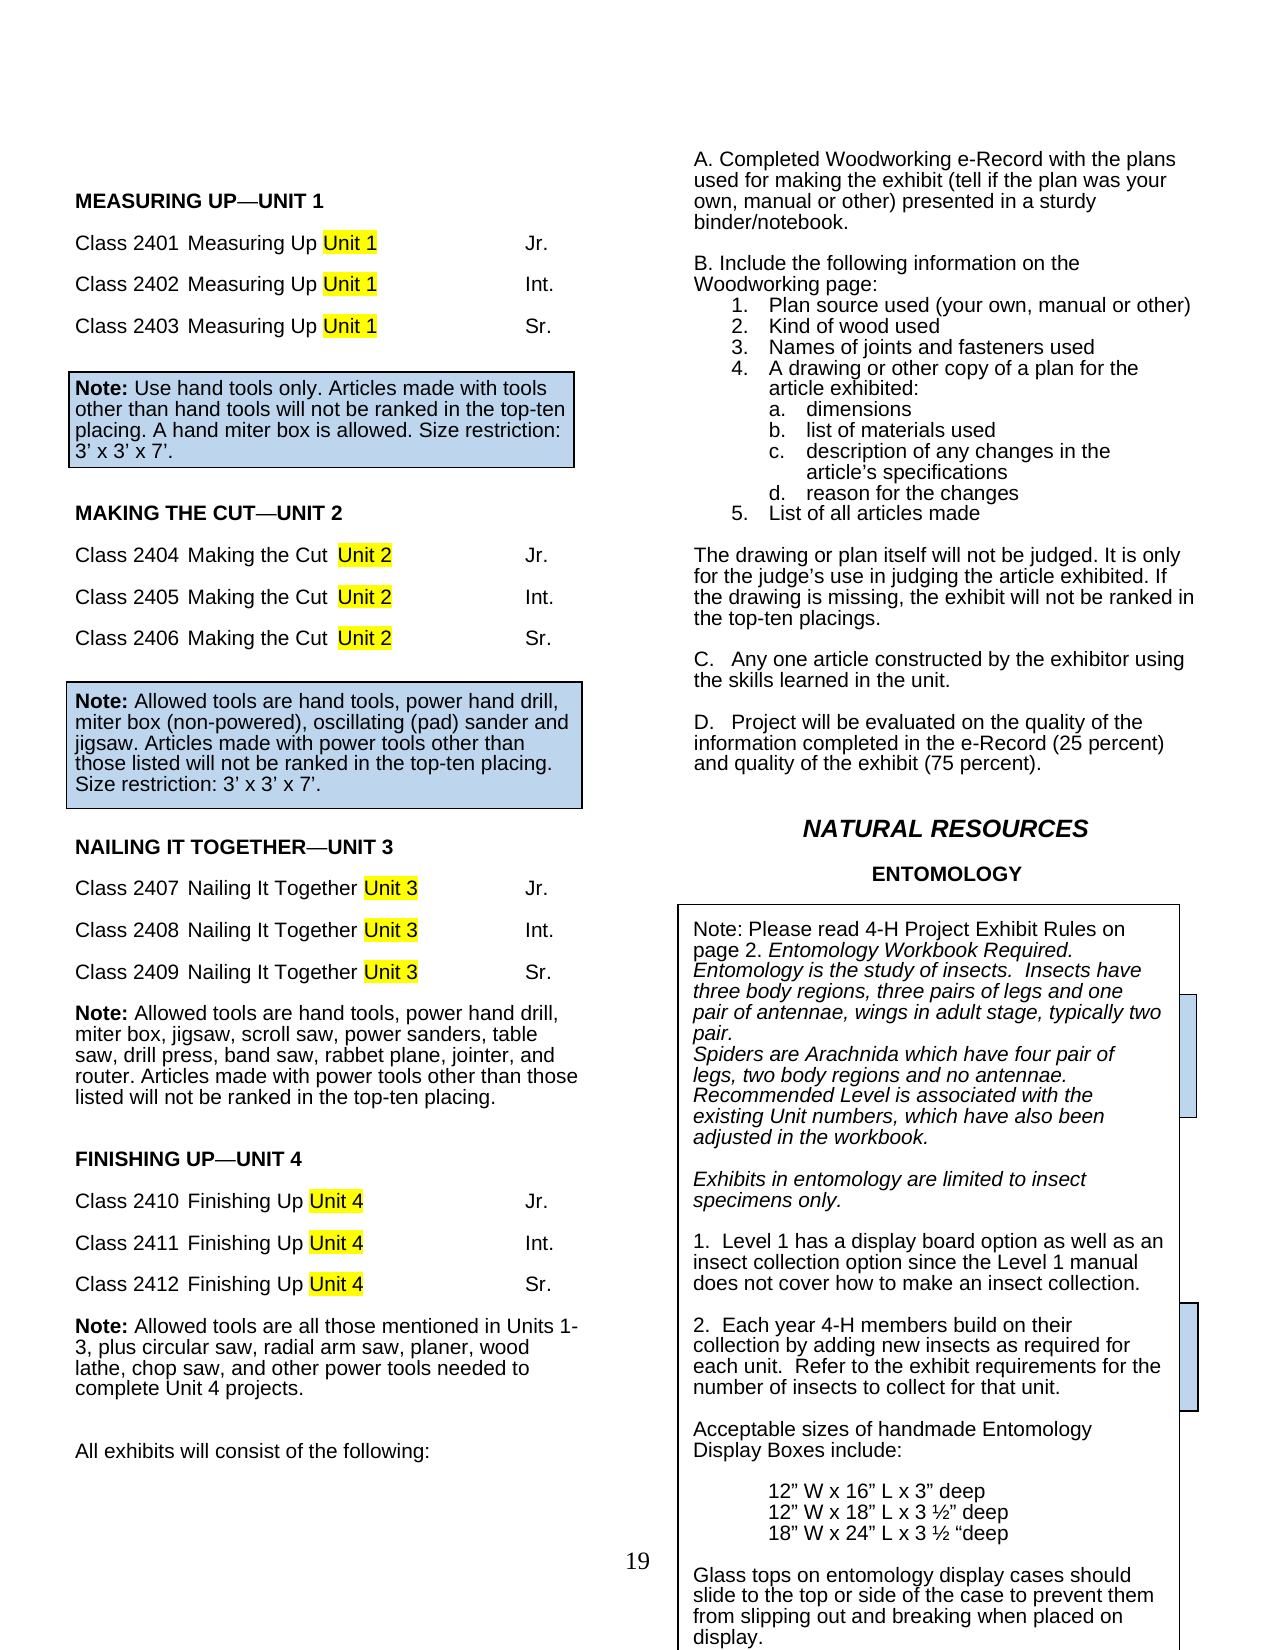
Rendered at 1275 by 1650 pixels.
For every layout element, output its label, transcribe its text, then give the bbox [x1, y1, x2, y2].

text Note: Allowed tools are hand tools, power hand drill, miter box (non-powered), oscillating (pad) sander and jigsaw. Articles made with power tools other than those listed will not be ranked in the top-ten placing. Size restriction: 3’ x 3’ x 7’. [75, 692, 581, 796]
text Class 2410 Finishing Up Unit 4 Jr. [75, 1192, 309, 1212]
list A drawing or other copy of a plan for the article exhibited: [731, 358, 1200, 400]
text Class 2407 Nailing It Together Unit 3 Jr. [75, 879, 364, 900]
text Class 2401 Measuring Up Unit 1 Jr. [377, 233, 581, 254]
text ENTOMOLOGY [694, 864, 1200, 885]
text Class 2406 Making the Cut Unit 2 Sr. [75, 629, 338, 650]
text Class 2404 Making the Cut Unit 2 Jr. [75, 546, 338, 567]
text Note: Allowed tools are all those mentioned in Units 1-3, plus circular saw, radial arm saw, planer, wood lathe, chop saw, and other power tools needed to complete Unit 4 projects. [75, 1317, 581, 1400]
text C. Any one article constructed by the exhibitor using the skills learned in the unit. [694, 650, 1200, 692]
text Class 2406 Making the Cut Unit 2 Sr. [392, 629, 581, 650]
list description of any changes in the article’s specifications [769, 442, 1200, 483]
text Class 2409 Nailing It Together Unit 3 Sr. [418, 962, 581, 983]
text Class 2403 Measuring Up Unit 1 Sr. [377, 317, 581, 337]
text MAKING THE CUT—UNIT 2 [75, 504, 581, 525]
text MEASURING UP—UNIT 1 [75, 192, 581, 212]
list list of materials used [769, 421, 1200, 442]
text Class 2405 Making the Cut Unit 2 Int. [75, 587, 338, 608]
text Class 2411 Finishing Up Unit 4 Int. [75, 1233, 309, 1254]
text Class 2402 Measuring Up Unit 1 Int. [75, 275, 323, 296]
list dimensions [769, 400, 1200, 421]
text B. Include the following information on the Woodworking page: [694, 254, 1200, 296]
text Class 2401 Measuring Up Unit 1 Jr. [75, 233, 323, 254]
list Kind of wood used [731, 317, 1200, 337]
text Note: Use hand tools only. Articles made with tools other than hand tools will not be ranked in the top-ten placing. A hand miter box is allowed. Size restriction: 3’ x 3’ x 7’. [75, 379, 581, 462]
text Class 2410 Finishing Up Unit 4 Jr. [363, 1192, 581, 1212]
text Class 2409 Nailing It Together Unit 3 Sr. [75, 962, 364, 983]
text All exhibits will consist of the following: [75, 1442, 581, 1462]
text Class 2402 Measuring Up Unit 1 Int. [377, 275, 581, 296]
text Class 2405 Making the Cut Unit 2 Int. [392, 587, 581, 608]
list Project will be evaluated on the quality of the information completed in the e-Record (25 percent) and quality of the exhibit (75 percent). [694, 712, 1200, 775]
text Note: Allowed tools are hand tools, power hand drill, miter box, jigsaw, scroll saw, power sanders, table saw, drill press, band saw, rabbet plane, jointer, and router. Articles made with power tools other than those listed will not be ranked in the top-ten placing. [75, 1004, 581, 1108]
list List of all articles made [731, 504, 1200, 525]
text The drawing or plan itself will not be judged. It is only for the judge’s use in judging the article exhibited. If the drawing is missing, the exhibit will not be ranked in the top-ten placings. [694, 546, 1200, 629]
text NATURAL RESOURCES [694, 819, 1200, 842]
text Class 2408 Nailing It Together Unit 3 Int. [75, 921, 364, 942]
text Class 2407 Nailing It Together Unit 3 Jr. [418, 879, 581, 900]
text Class 2412 Finishing Up Unit 4 Sr. [75, 1275, 309, 1296]
text Class 2411 Finishing Up Unit 4 Int. [363, 1233, 581, 1254]
text Class 2403 Measuring Up Unit 1 Sr. [75, 317, 323, 337]
list Names of joints and fasteners used [731, 337, 1200, 358]
list reason for the changes [769, 483, 1200, 504]
text NAILING IT TOGETHER—UNIT 3 [75, 837, 581, 858]
text Class 2404 Making the Cut Unit 2 Jr. [392, 546, 581, 567]
text Class 2412 Finishing Up Unit 4 Sr. [363, 1275, 581, 1296]
text A. Completed Woodworking e-Record with the plans used for making the exhibit (tell if the plan was your own, manual or other) presented in a sturdy binder/notebook. [694, 150, 1200, 233]
list Plan source used (your own, manual or other) [731, 296, 1200, 317]
text FINISHING UP—UNIT 4 [75, 1150, 581, 1171]
text Class 2408 Nailing It Together Unit 3 Int. [418, 921, 581, 942]
